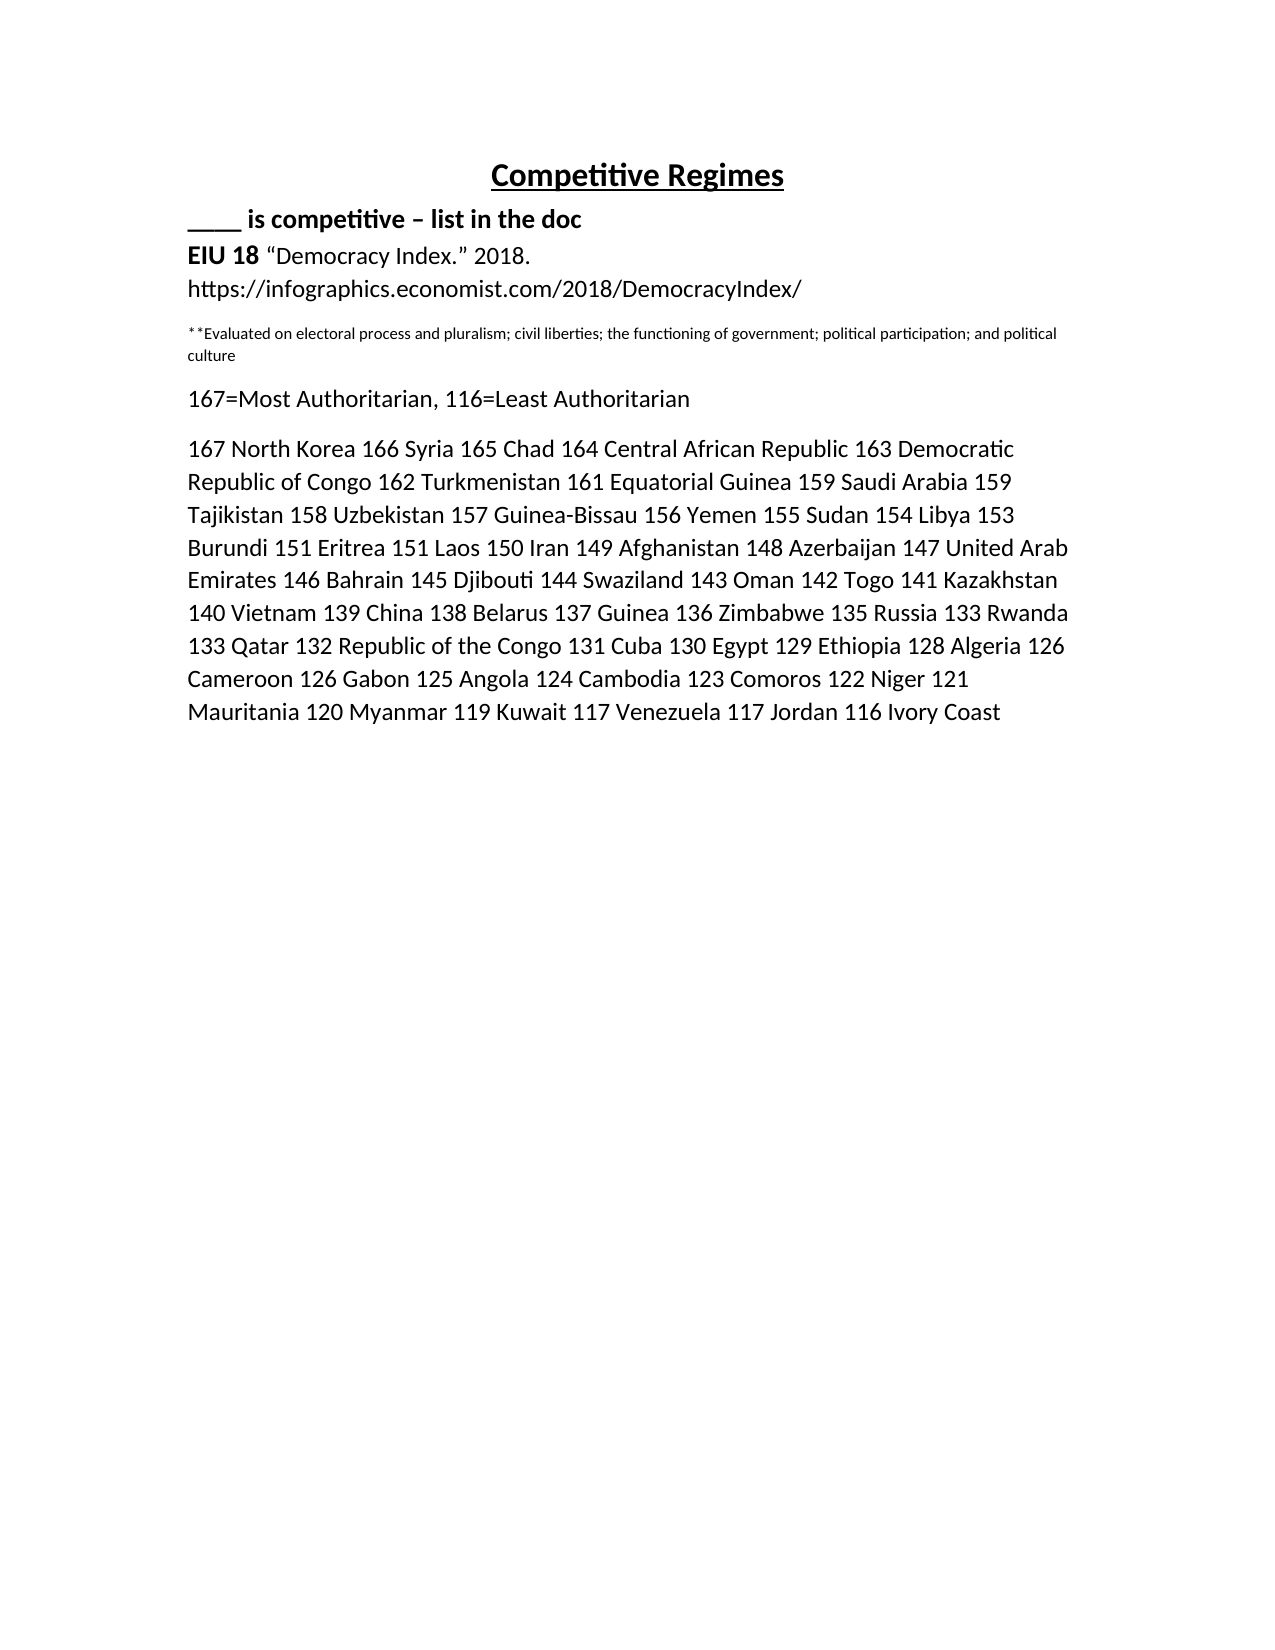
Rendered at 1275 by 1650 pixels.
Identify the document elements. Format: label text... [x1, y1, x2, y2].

text **Evaluated on electoral process and pluralism; civil liberties; the functioning of government; political participation; and political culture [187, 323, 1087, 365]
text 167=Most Authoritarian, 116=Least Authoritarian [187, 383, 1087, 414]
text 167 North Korea 166 Syria 165 Chad 164 Central African Republic 163 Democratic Republic of Congo 162 Turkmenistan 161 Equatorial Guinea 159 Saudi Arabia 159 Tajikistan 158 Uzbekistan 157 Guinea-Bissau 156 Yemen 155 Sudan 154 Libya 153 Burundi 151 Eritrea 151 Laos 150 Iran 149 Afghanistan 148 Azerbaijan 147 United Arab Emirates 146 Bahrain 145 Djibouti 144 Swaziland 143 Oman 142 Togo 141 Kazakhstan 140 Vietnam 139 China 138 Belarus 137 Guinea 136 Zimbabwe 135 Russia 133 Rwanda 133 Qatar 132 Republic of the Congo 131 Cuba 130 Egypt 129 Ethiopia 128 Algeria 126 Cameroon 126 Gabon 125 Angola 124 Cambodia 123 Comoros 122 Niger 121 Mauritania 120 Myanmar 119 Kuwait 117 Venezuela 117 Jordan 116 Ivory Coast [187, 433, 1087, 727]
subtitle Competitive Regimes [187, 154, 1087, 195]
subtitle ____ is competitive – list in the doc [187, 202, 1087, 235]
text EIU 18 “Democracy Index.” 2018. https://infographics.economist.com/2018/DemocracyIndex/ [187, 238, 1087, 304]
